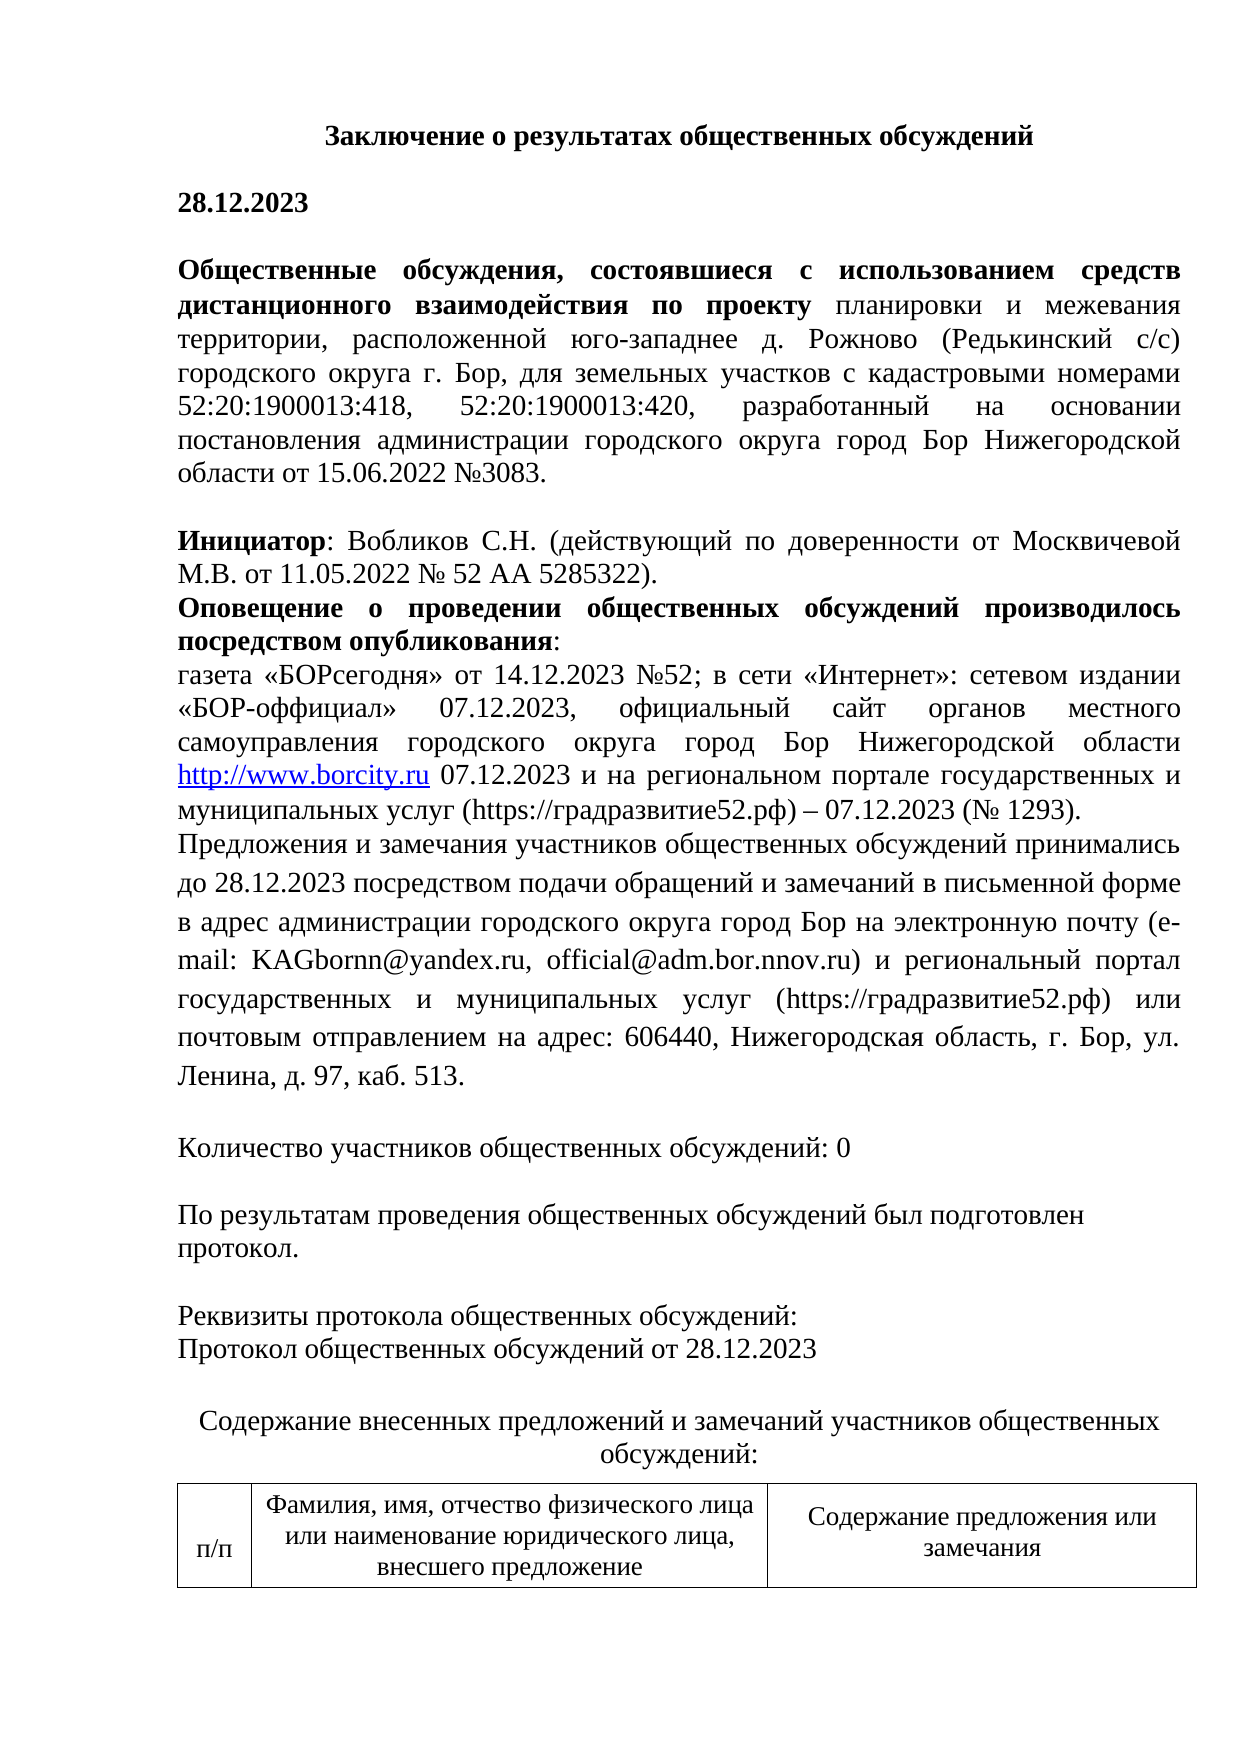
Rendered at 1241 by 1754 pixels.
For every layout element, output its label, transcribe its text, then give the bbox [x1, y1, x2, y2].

text По результатам проведения общественных обсуждений был подготовлен протокол. [177, 1197, 1181, 1264]
text Реквизиты протокола общественных обсуждений: [177, 1298, 1181, 1331]
table_header п/п [178, 1484, 251, 1587]
text Предложения и замечания участников общественных обсуждений принимались до 28.12.2023 посредством подачи обращений и замечаний в письменной форме в адрес администрации городского округа город Бор на электронную почту (e-mail: KAGbornn@yandex.ru, official@adm.bor.nnov.ru) и региональный портал государственных и муниципальных услуг (https://градразвитие52.рф) или почтовым отправлением на адрес: 606440, Нижегородская область, г. Бор, ул. Ленина, д. 97, каб. 513. [177, 827, 1181, 1091]
text Общественные обсуждения, состоявшиеся с использованием средств дистанционного взаимодействия по проекту планировки и межевания территории, расположенной юго-западнее д. Рожново (Редькинский с/с) городского округа г. Бор, для земельных участков с кадастровыми номерами 52:20:1900013:418, 52:20:1900013:420, разработанный на основании постановления администрации городского округа город Бор Нижегородской области от 15.06.2022 №3083. [177, 252, 1181, 489]
text Содержание внесенных предложений и замечаний участников общественных обсуждений: [177, 1403, 1181, 1470]
text 28.12.2023 [177, 185, 1181, 219]
subtitle Инициатор: Вобликов С.Н. (действующий по доверенности от Москвичевой М.В. от 11.05.2022 № 52 АА 5285322). [177, 523, 1181, 590]
text Количество участников общественных обсуждений: 0 [177, 1130, 1181, 1163]
text Протокол общественных обсуждений от 28.12.2023 [177, 1331, 1181, 1365]
table_header Содержание предложения или замечания [768, 1484, 1196, 1587]
text Заключение о результатах общественных обсуждений [177, 118, 1181, 152]
text газета «БОРсегодня» от 14.12.2023 №52; в сети «Интернет»: сетевом издании «БОР-оффициал» 07.12.2023, официальный сайт органов местного самоуправления городского округа город Бор Нижегородской области http://www.borcity.ru 07.12.2023 и на региональном портале государственных и муниципальных услуг (https://градразвитие52.рф) – 07.12.2023 (№ 1293). [177, 657, 1181, 827]
text Оповещение о проведении общественных обсуждений производилось посредством опубликования: [177, 590, 1181, 657]
table_header Фамилия, имя, отчество физического лица или наименование юридического лица, внесшего предложение [252, 1484, 767, 1587]
